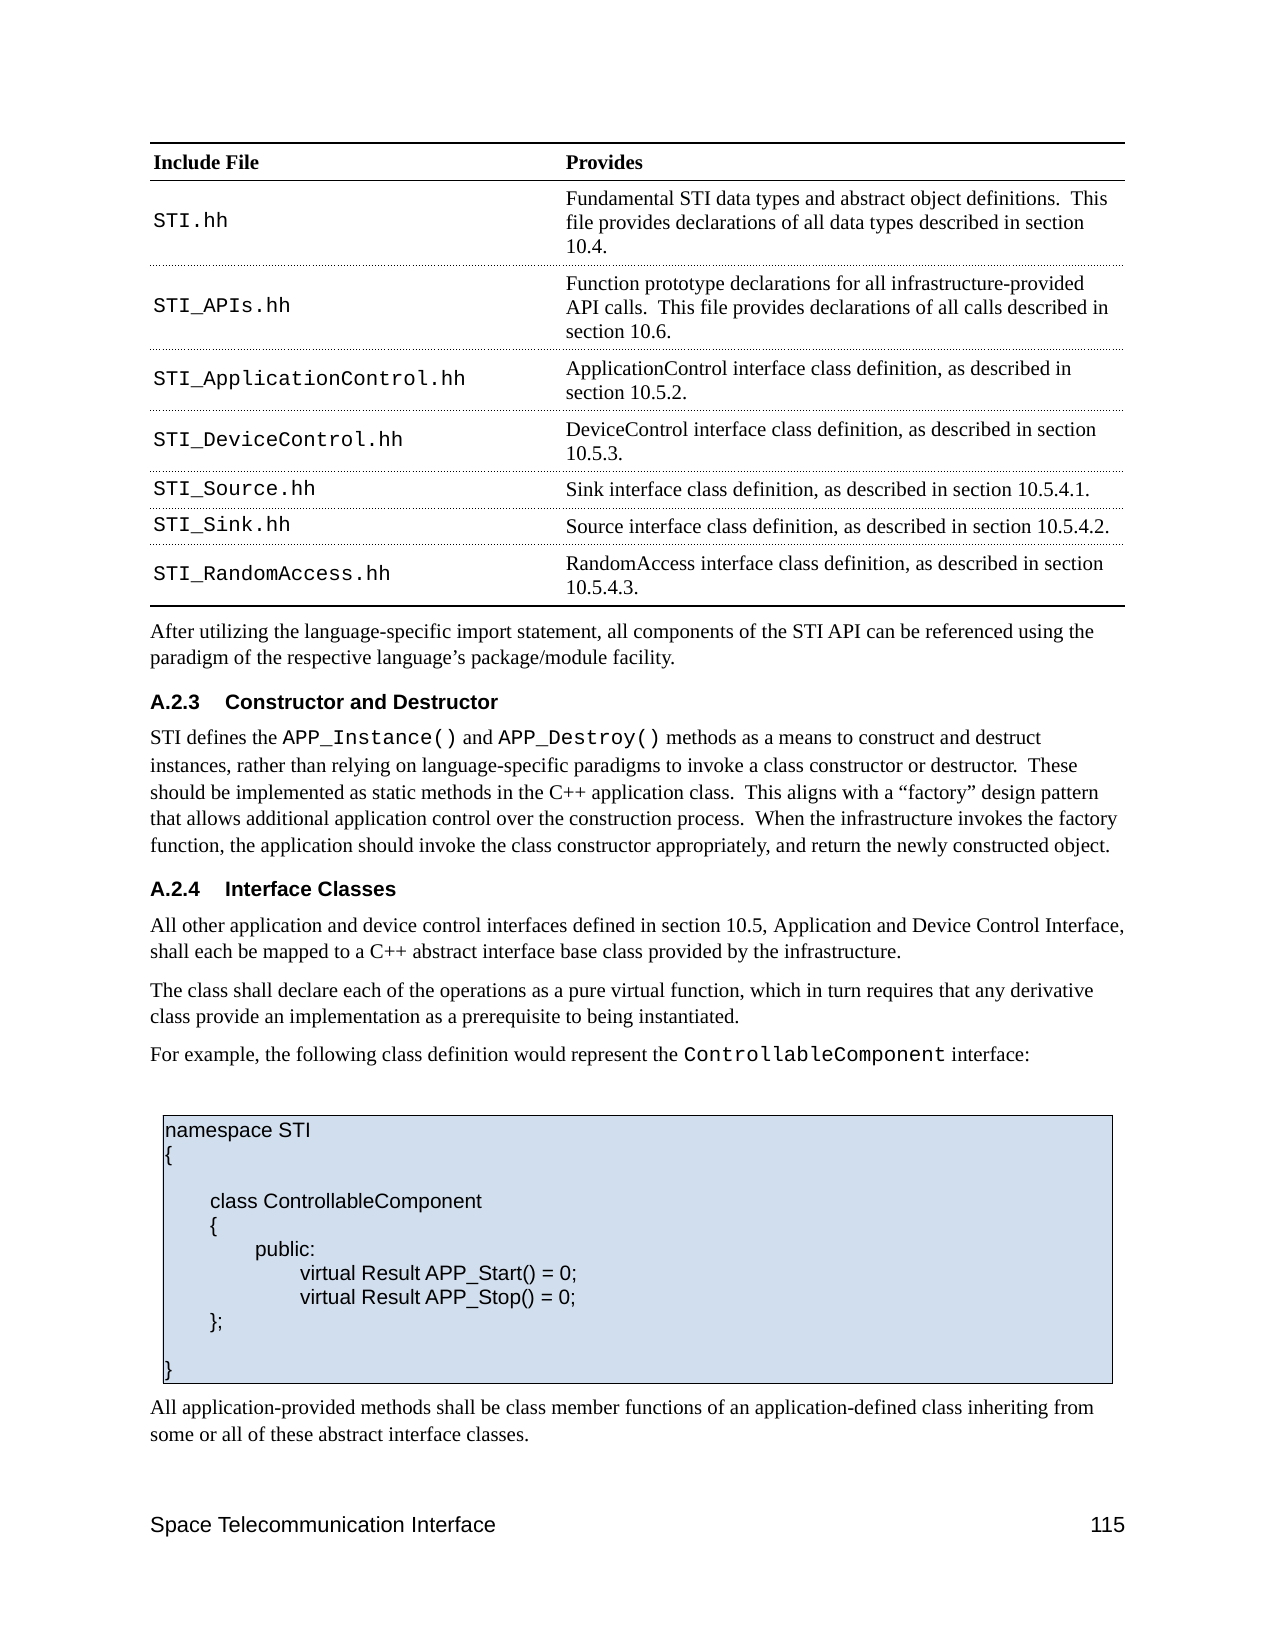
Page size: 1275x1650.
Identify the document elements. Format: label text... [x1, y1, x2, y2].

text virtual Result APP_Start() = 0; [164, 1258, 1112, 1282]
text public: [164, 1234, 1112, 1258]
text class ControllableComponent [164, 1187, 1112, 1211]
text { [164, 1211, 1112, 1234]
subtitle A.2.3 Constructor and Destructor [150, 689, 1125, 713]
text }; [164, 1306, 1112, 1330]
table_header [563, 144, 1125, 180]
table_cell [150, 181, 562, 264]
text virtual Result APP_Stop() = 0; [164, 1282, 1112, 1306]
text namespace STI [164, 1116, 1112, 1139]
text For example, the following class definition would represent the ControllableComponent interface: [150, 1042, 1125, 1068]
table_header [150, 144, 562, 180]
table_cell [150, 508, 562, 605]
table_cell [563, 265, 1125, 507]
text After utilizing the language-specific import statement, all components of the STI API can be referenced using the paradigm of the respective language’s package/module facility. [150, 619, 1125, 669]
text All other application and device control interfaces defined in section 10.5, Application and Device Control Interface, shall each be mapped to a C++ abstract interface base class provided by the infrastructure. [150, 913, 1125, 963]
subtitle A.2.4 Interface Classes [150, 877, 1125, 901]
text } [164, 1354, 1112, 1383]
text All application-provided methods shall be class member functions of an application-defined class inheriting from some or all of these abstract interface classes. [150, 1395, 1125, 1446]
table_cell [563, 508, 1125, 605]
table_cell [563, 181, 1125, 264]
text { [164, 1139, 1112, 1163]
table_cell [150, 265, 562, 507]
text The class shall declare each of the operations as a pure virtual function, which in turn requires that any derivative class provide an implementation as a prerequisite to being instantiated. [150, 978, 1125, 1028]
text STI defines the APP_Instance() and APP_Destroy() methods as a means to construct and destruct instances, rather than relying on language-specific paradigms to invoke a class constructor or destructor. These should be implemented as static methods in the C++ application class. This aligns with a “factory” design pattern that allows additional application control over the construction process. When the infrastructure invokes the factory function, the application should invoke the class constructor appropriately, and return the newly constructed object. [150, 725, 1125, 857]
